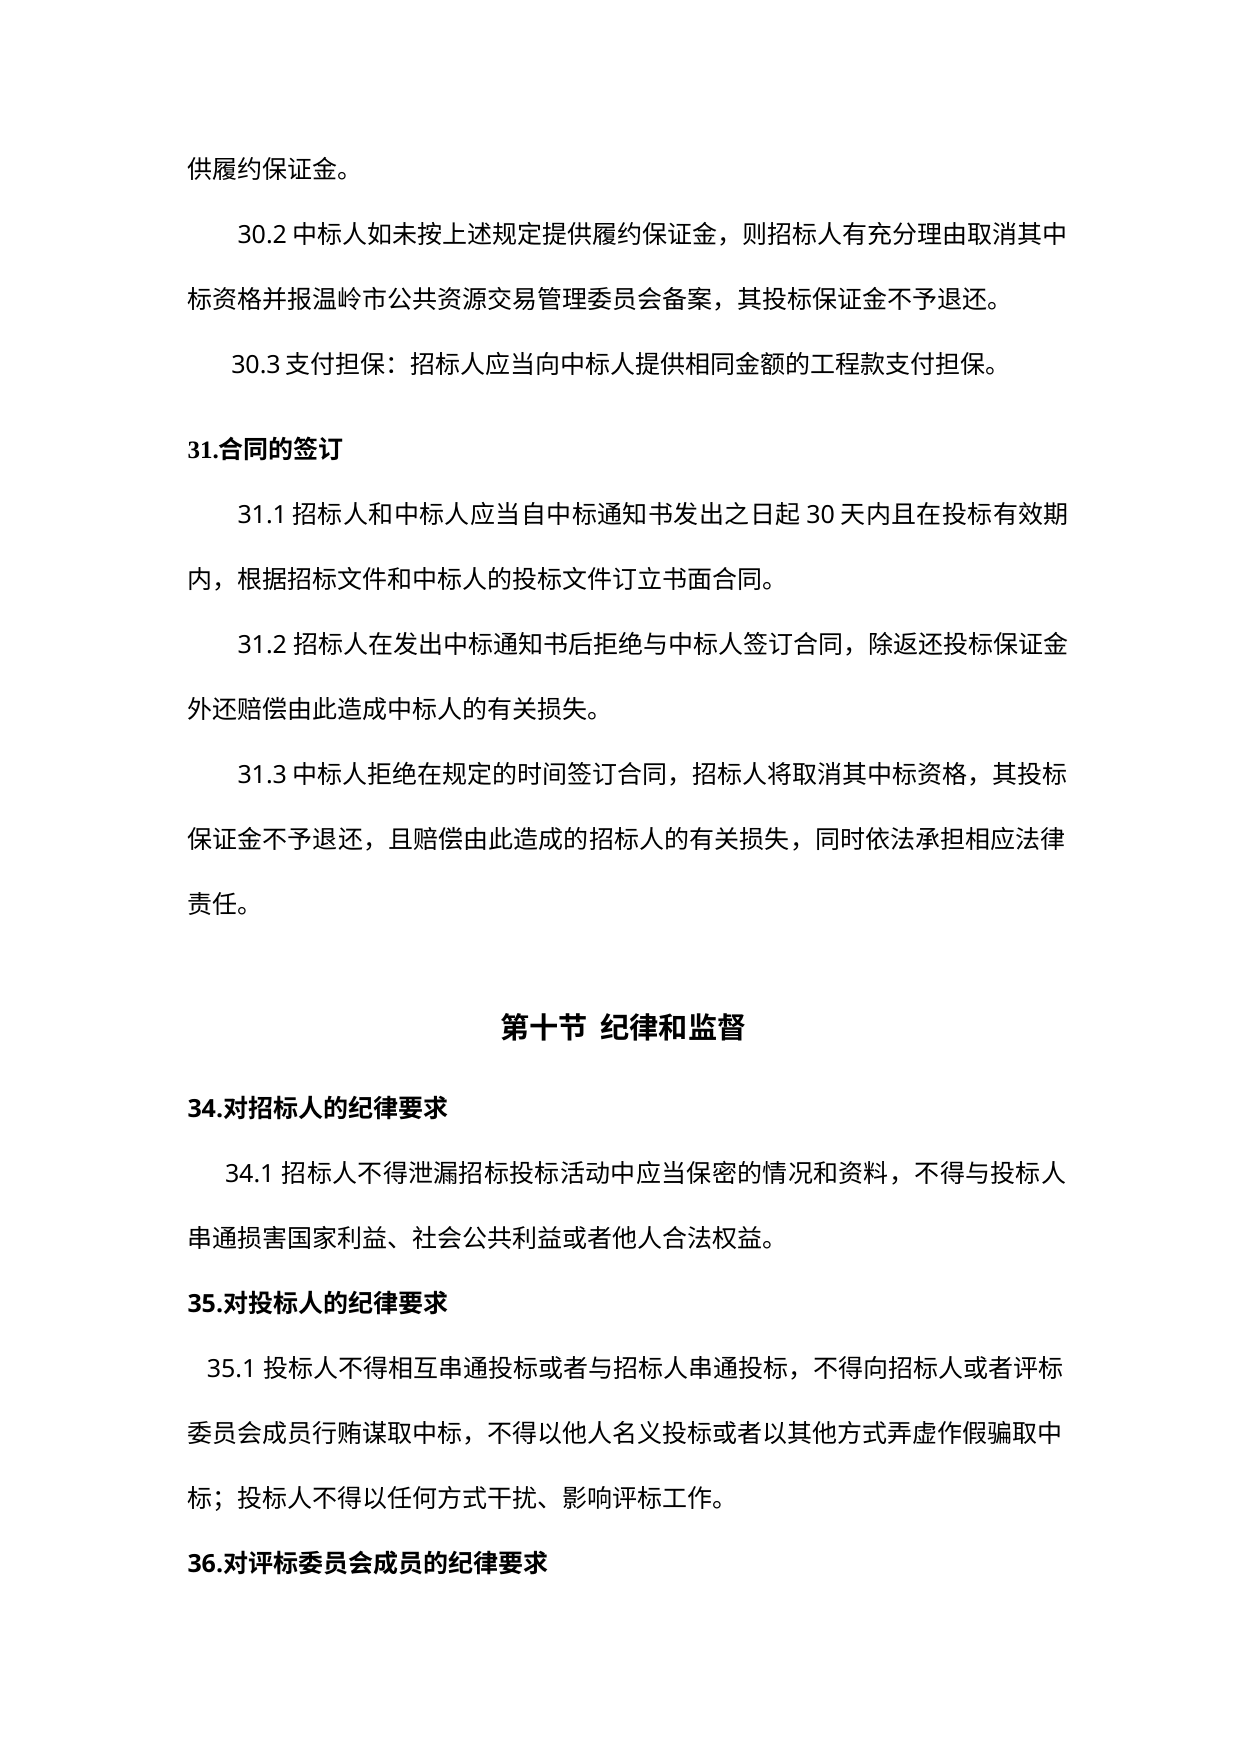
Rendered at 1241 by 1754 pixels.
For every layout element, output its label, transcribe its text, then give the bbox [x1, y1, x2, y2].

text 34.对招标人的纪律要求 [187, 1074, 1069, 1139]
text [187, 136, 1069, 201]
text 31.2 招标人在发出中标通知书后拒绝与中标人签订合同，除返还投标保证金外还赔偿由此造成中标人的有关损失。 [187, 611, 1069, 741]
text 34.1 招标人不得泄漏招标投标活动中应当保密的情况和资料，不得与投标人串通损害国家利益、社会公共利益或者他人合法权益。 [187, 1139, 1069, 1269]
text 35.对投标人的纪律要求 [187, 1269, 1069, 1334]
text 30.3支付担保：招标人应当向中标人提供相同金额的工程款支付担保。 [187, 331, 1069, 396]
text 31.合同的签订 [187, 416, 1059, 481]
text 30.2中标人如未按上述规定提供履约保证金，则招标人有充分理由取消其中标资格并报温岭市公共资源交易管理委员会备案，其投标保证金不予退还。 [187, 201, 1069, 331]
text 31.3中标人拒绝在规定的时间签订合同，招标人将取消其中标资格，其投标保证金不予退还，且赔偿由此造成的招标人的有关损失，同时依法承担相应法律责任。 [187, 741, 1069, 936]
text 31.1招标人和中标人应当自中标通知书发出之日起30天内且在投标有效期内，根据招标文件和中标人的投标文件订立书面合同。 [187, 481, 1069, 611]
text 35.1 投标人不得相互串通投标或者与招标人串通投标，不得向招标人或者评标委员会成员行贿谋取中标，不得以他人名义投标或者以其他方式弄虚作假骗取中标；投标人不得以任何方式干扰、影响评标工作。 [187, 1334, 1069, 1529]
text 36.对评标委员会成员的纪律要求 [187, 1529, 1069, 1594]
text 第十节 纪律和监督 [187, 993, 1059, 1058]
